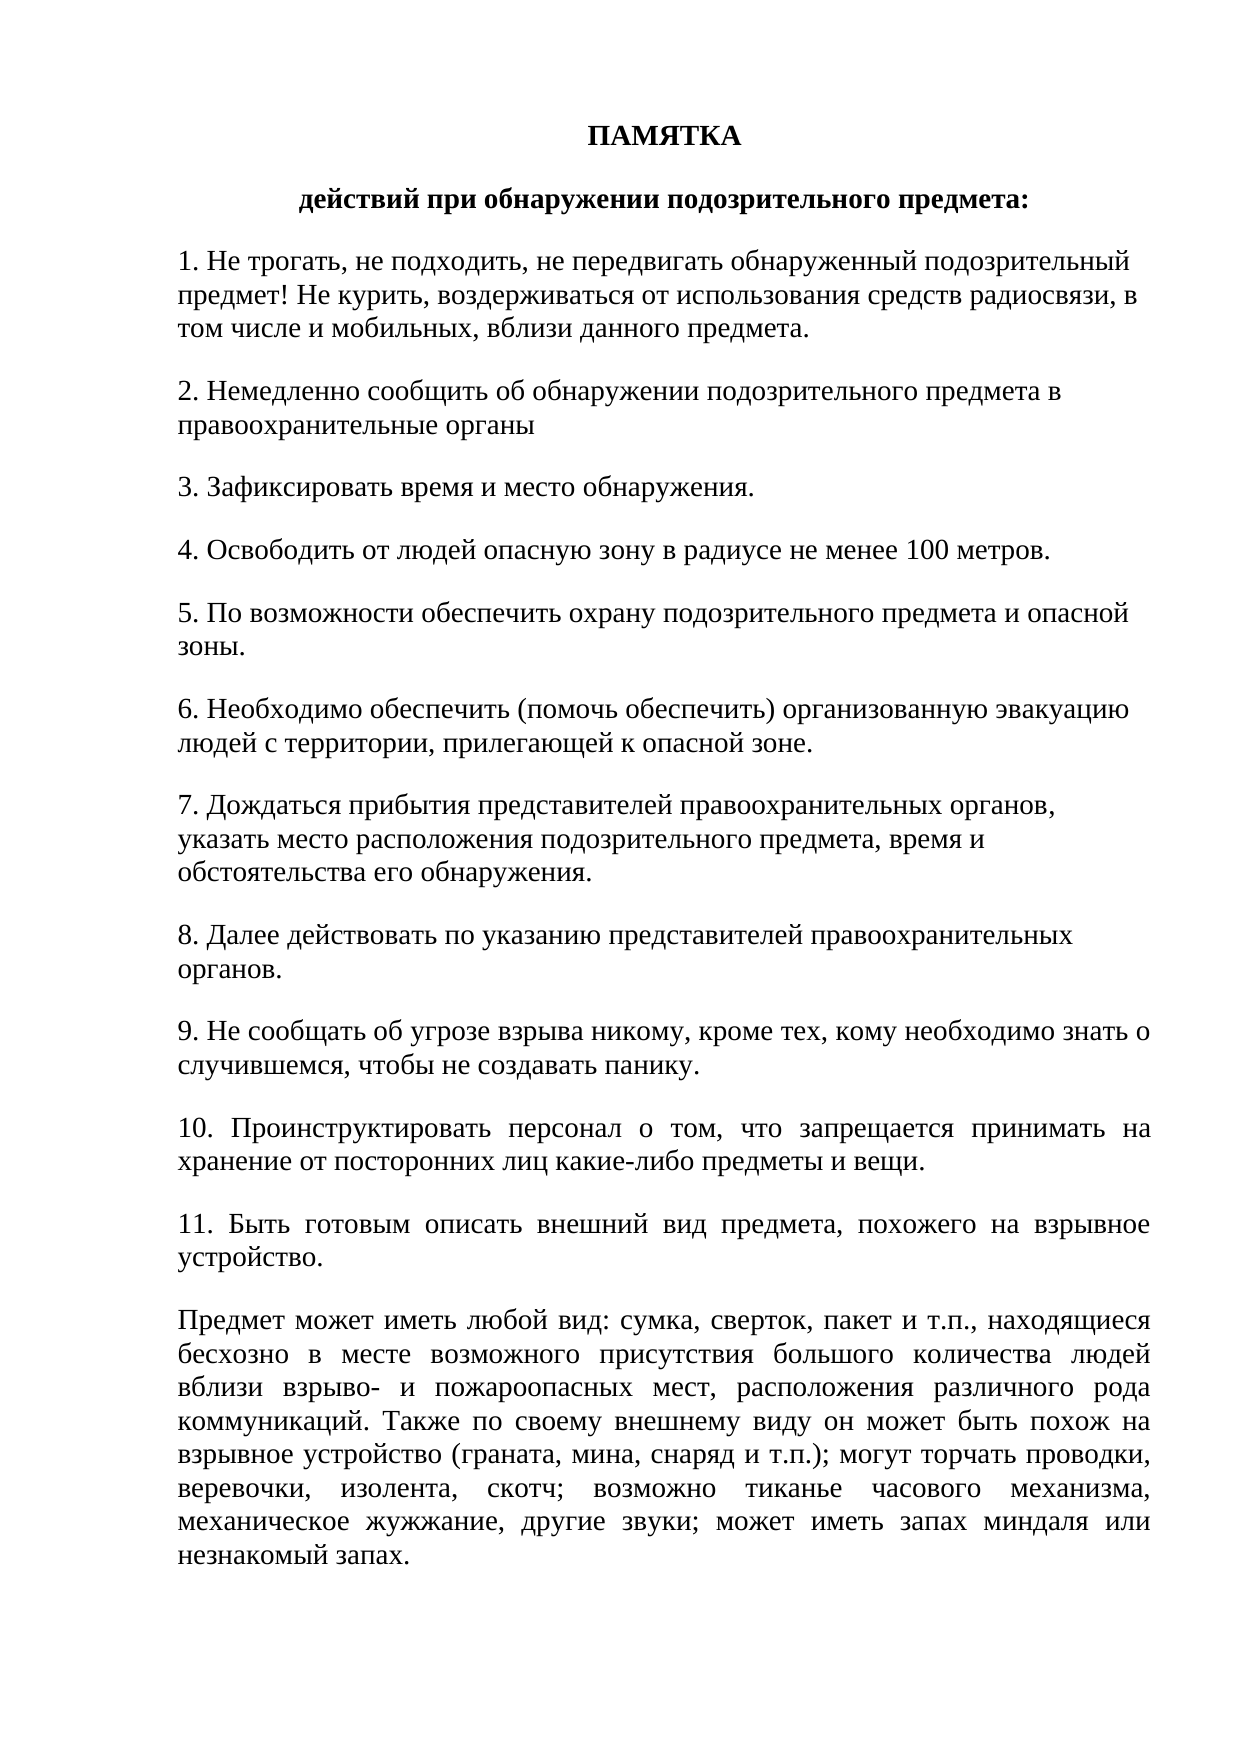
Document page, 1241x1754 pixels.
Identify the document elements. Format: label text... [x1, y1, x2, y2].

text 3. Зафиксировать время и место обнаружения. [177, 469, 1152, 503]
text действий при обнаружении подозрительного предмета: [177, 181, 1152, 214]
text 7. Дождаться прибытия представителей правоохранительных органов, указать место расположения подозрительного предмета, время и обстоятельства его обнаружения. [177, 787, 1152, 888]
text 6. Необходимо обеспечить (помочь обеспечить) организованную эвакуацию людей с территории, прилегающей к опасной зоне. [177, 691, 1152, 758]
text 9. Не сообщать об угрозе взрыва никому, кроме тех, кому необходимо знать о случившемся, чтобы не создавать панику. [177, 1013, 1152, 1081]
text Предмет может иметь любой вид: сумка, сверток, пакет и т.п., находящиеся бесхозно в месте возможного присутствия большого количества людей вблизи взрыво- и пожароопасных мест, расположения различного рода коммуникаций. Также по своему внешнему виду он может быть похож на взрывное устройство (граната, мина, снаряд и т.п.); могут торчать проводки, веревочки, изолента, скотч; возможно тиканье часового механизма, механическое жужжание, другие звуки; может иметь запах миндаля или незнакомый запах. [177, 1302, 1152, 1571]
text 1. Не трогать, не подходить, не передвигать обнаруженный подозрительный предмет! Не курить, воздерживаться от использования средств радиосвязи, в том числе и мобильных, вблизи данного предмета. [177, 243, 1152, 344]
text 2. Немедленно сообщить об обнаружении подозрительного предмета в правоохранительные органы [177, 373, 1152, 440]
text 11. Быть готовым описать внешний вид предмета, похожего на взрывное устройство. [177, 1206, 1152, 1273]
text 10. Проинструктировать персонал о том, что запрещается принимать на хранение от посторонних лиц какие-либо предметы и вещи. [177, 1110, 1152, 1177]
text 5. По возможности обеспечить охрану подозрительного предмета и опасной зоны. [177, 595, 1152, 662]
text 4. Освободить от людей опасную зону в радиусе не менее 100 метров. [177, 532, 1152, 566]
text 8. Далее действовать по указанию представителей правоохранительных органов. [177, 917, 1152, 984]
text ПАМЯТКА [177, 118, 1152, 152]
